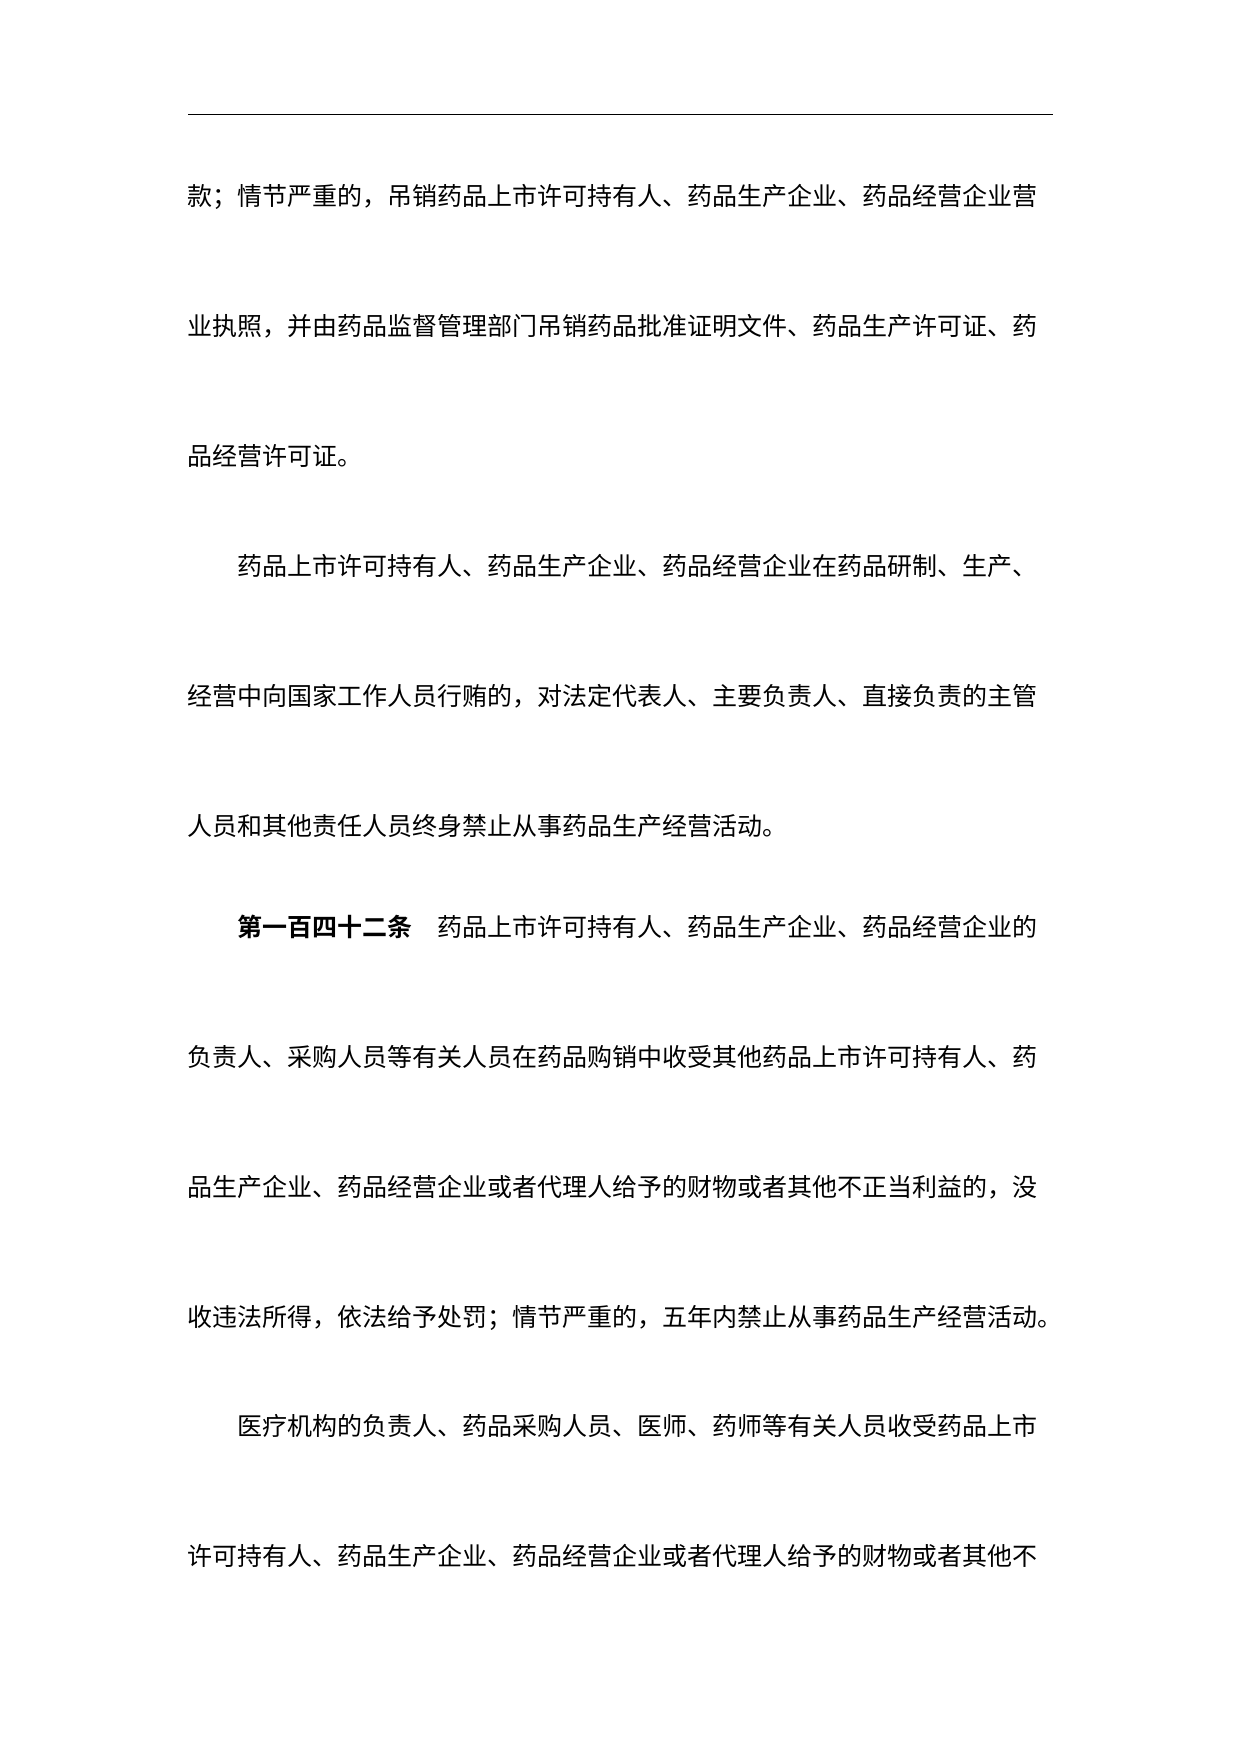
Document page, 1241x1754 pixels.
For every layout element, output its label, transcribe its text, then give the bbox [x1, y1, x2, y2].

text 第一百四十二条 药品上市许可持有人、药品生产企业、药品经营企业的负责人、采购人员等有关人员在药品购销中收受其他药品上市许可持有人、药品生产企业、药品经营企业或者代理人给予的财物或者其他不正当利益的，没收违法所得，依法给予处罚；情节严重的，五年内禁止从事药品生产经营活动。 [187, 893, 1053, 1348]
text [187, 162, 1053, 487]
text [187, 1392, 1053, 1587]
text 药品上市许可持有人、药品生产企业、药品经营企业在药品研制、生产、经营中向国家工作人员行贿的，对法定代表人、主要负责人、直接负责的主管人员和其他责任人员终身禁止从事药品生产经营活动。 [187, 532, 1053, 857]
